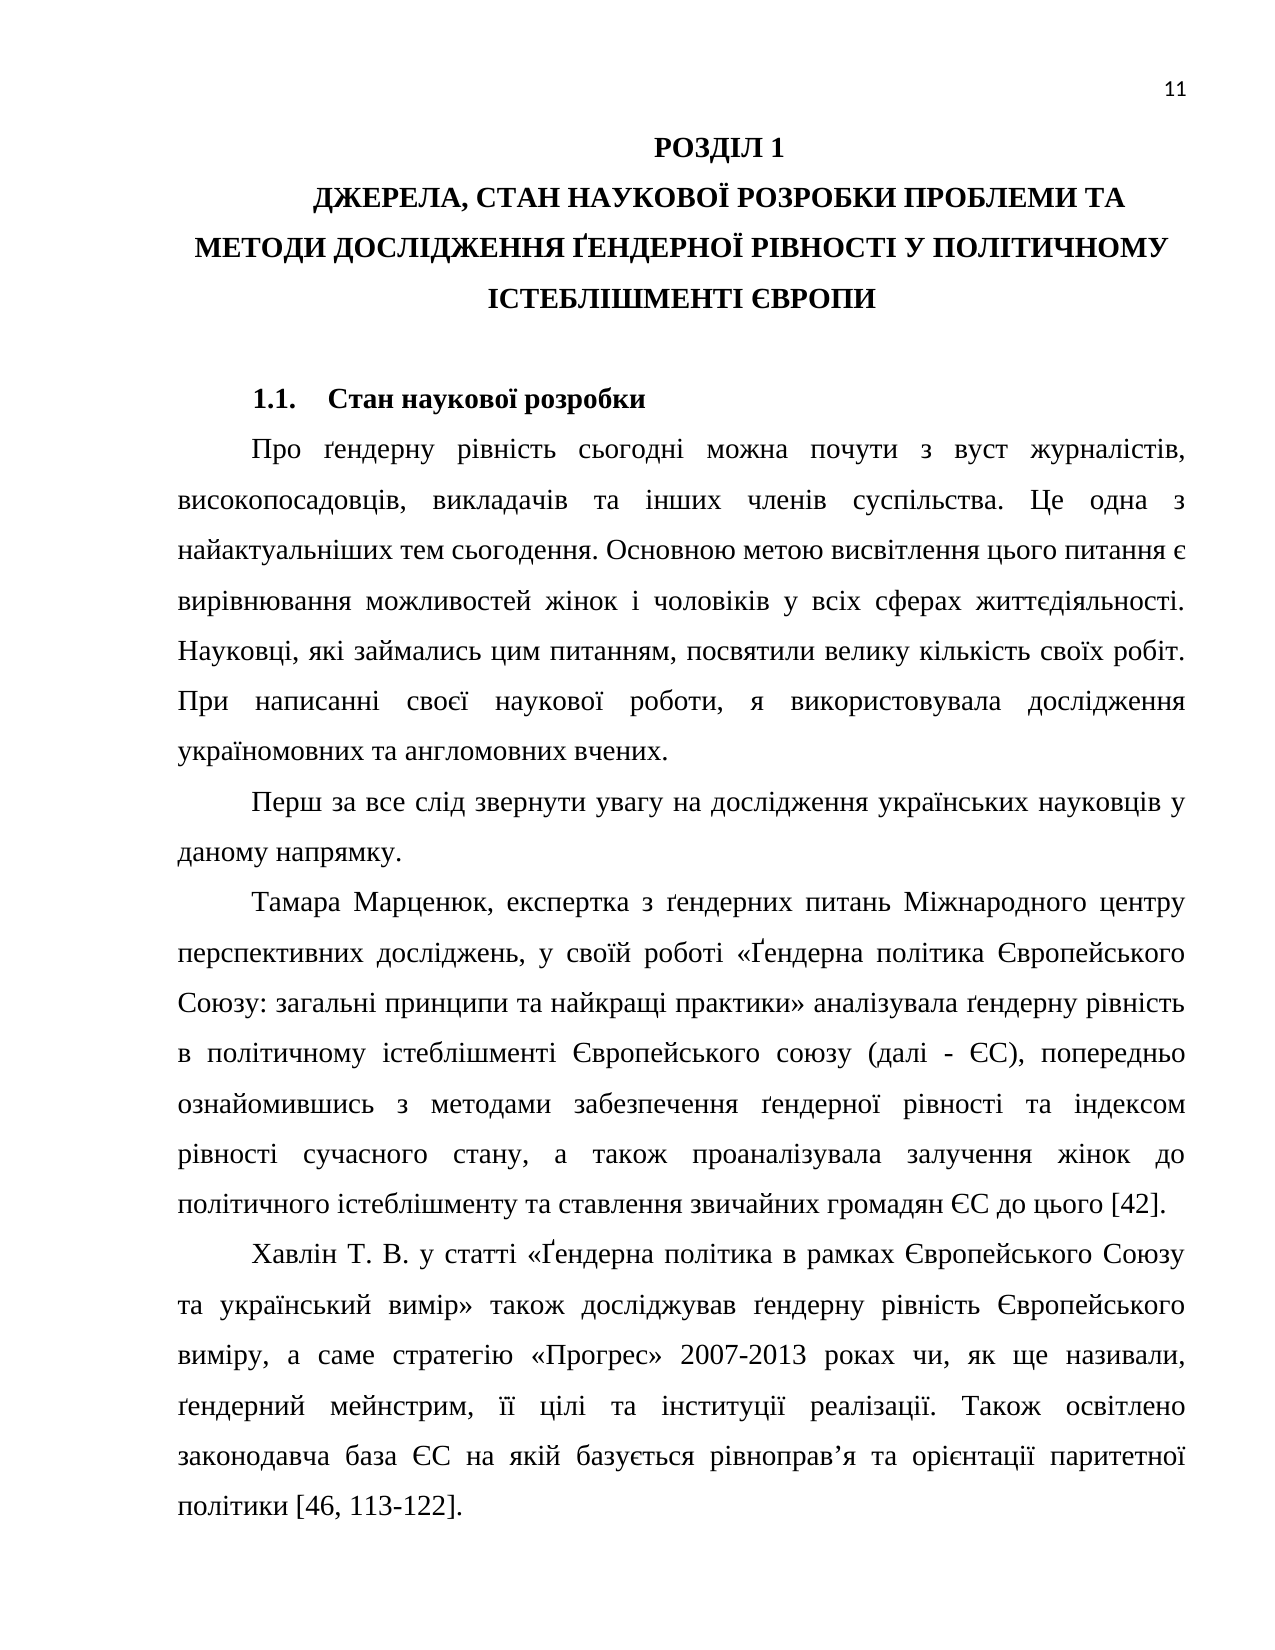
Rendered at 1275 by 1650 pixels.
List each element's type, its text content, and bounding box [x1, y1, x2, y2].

text Тамара Марценюк, експертка з ґендерних питань Міжнародного центру перспективних досліджень, у своїй роботі «Ґендерна політика Європейського Союзу: загальні принципи та найкращі практики» аналізувала ґендерну рівність в політичному істеблішменті Європейського союзу (далі - ЄС), попередньо ознайомившись з методами забезпечення ґендерної рівності та індексом рівності сучасного стану, а також проаналізувала залучення жінок до політичного істеблішменту та ставлення звичайних громадян ЄС до цього [42]. [177, 884, 1186, 1220]
text РОЗДІЛ 1 [177, 130, 1186, 163]
text Перш за все слід звернути увагу на дослідження українських науковців у даному напрямку. [177, 784, 1186, 868]
list Стан наукової розробки [252, 381, 1186, 415]
text Хавлін Т. В. у статті «Ґендерна політика в рамках Європейського Союзу та український вимір» також досліджував ґендерну рівність Європейського виміру, а саме стратегію «Прогрес» 2007-2013 роках чи, як ще називали, ґендерний мейнстрим, її цілі та інституції реалізації. Також освітлено законодавча база ЄС на якій базується рівноправ’я та орієнтації паритетної політики [46, 113-122]. [177, 1237, 1186, 1522]
text ДЖЕРЕЛА, СТАН НАУКОВОЇ РОЗРОБКИ ПРОБЛЕМИ ТА МЕТОДИ ДОСЛІДЖЕННЯ ҐЕНДЕРНОЇ РІВНОСТІ У ПОЛІТИЧНОМУ ІСТЕБЛІШМЕНТІ ЄВРОПИ [177, 180, 1186, 314]
text Про ґендерну рівність сьогодні можна почути з вуст журналістів, високопосадовців, викладачів та інших членів суспільства. Це одна з найактуальніших тем сьогодення. Основною метою висвітлення цього питання є вирівнювання можливостей жінок і чоловіків у всіх сферах життєдіяльності. Науковці, які займались цим питанням, посвятили велику кількість своїх робіт. При написанні своєї наукової роботи, я використовувала дослідження україномовних та англомовних вчених. [177, 432, 1186, 767]
